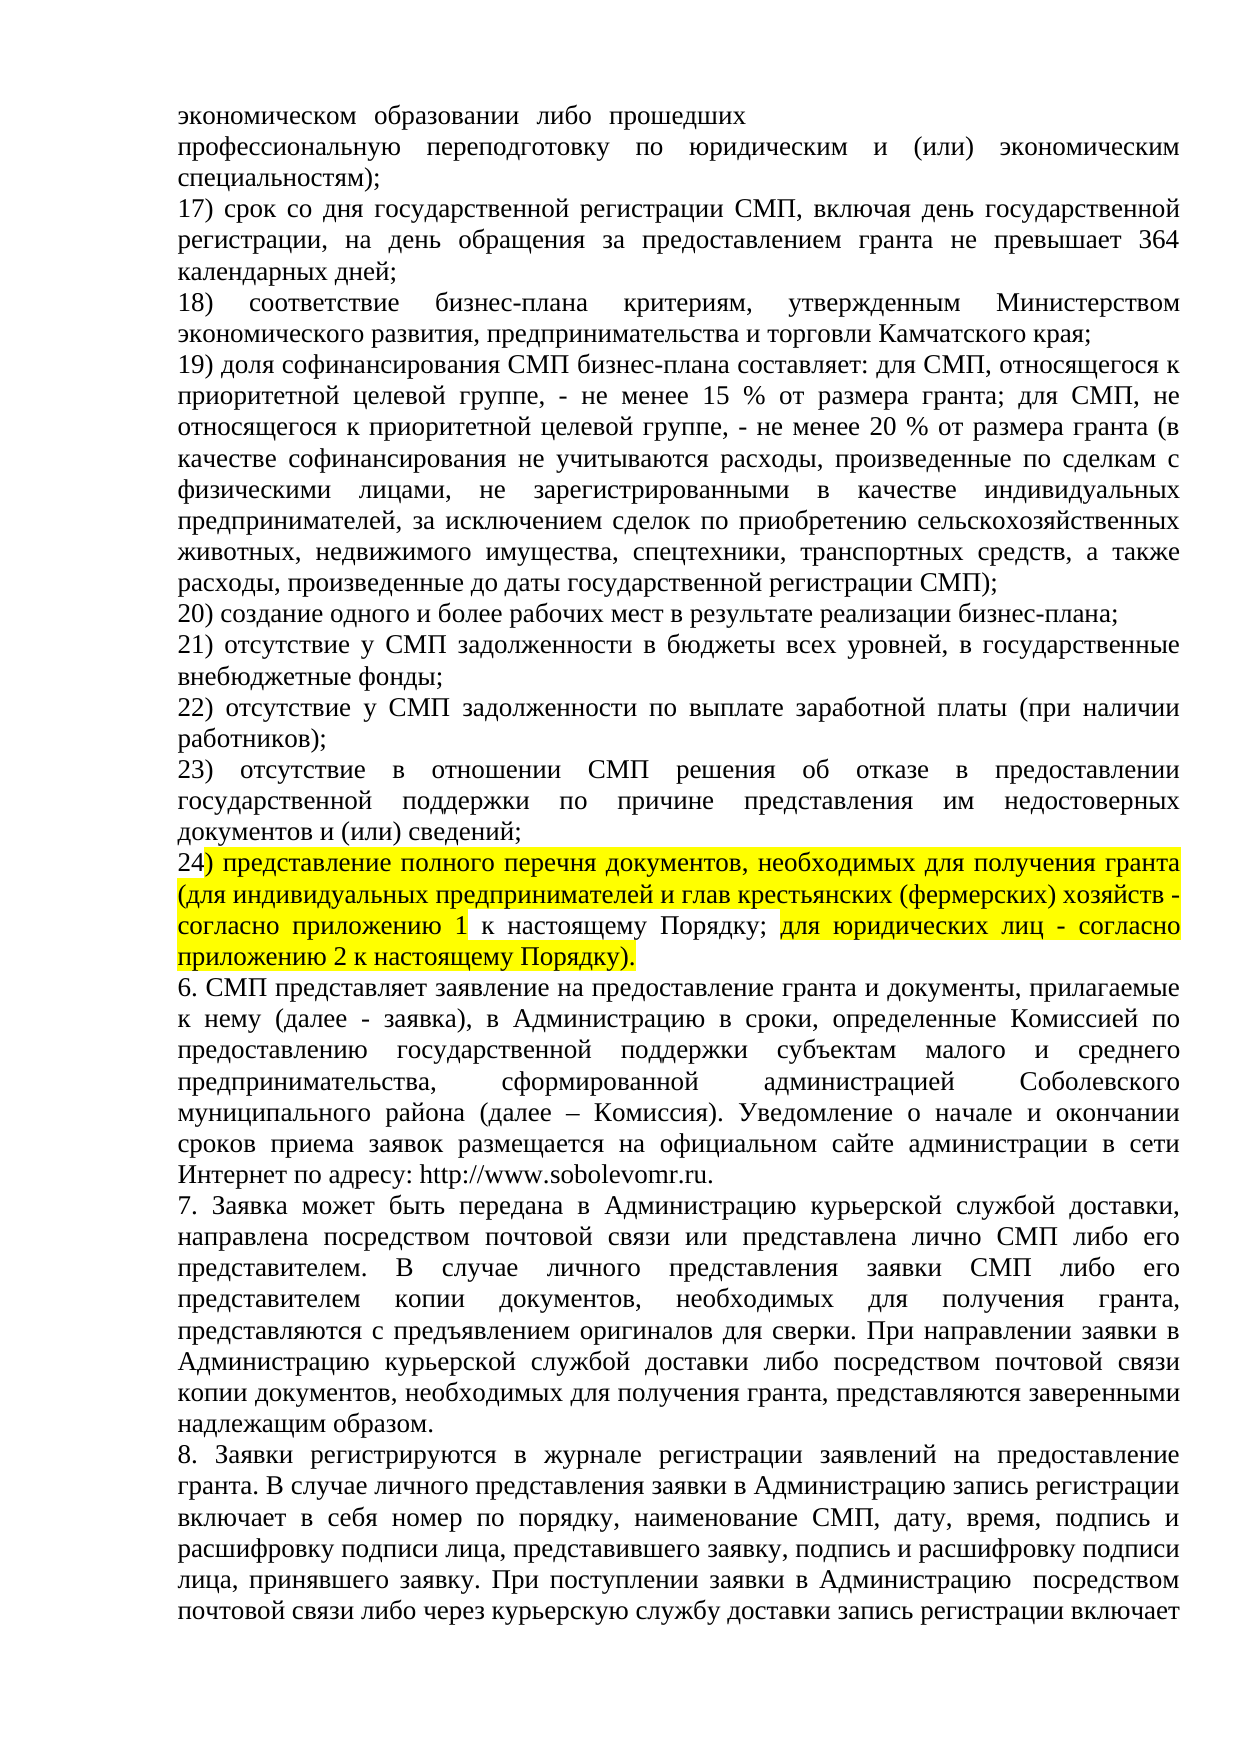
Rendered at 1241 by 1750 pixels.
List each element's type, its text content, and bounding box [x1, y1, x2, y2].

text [177, 99, 1181, 192]
text 17) срок со дня государственной регистрации СМП, включая день государственной регистрации, на день обращения за предоставлением гранта не превышает 364 календарных дней; [177, 192, 1181, 286]
text 7. Заявка может быть передана в Администрацию курьерской службой доставки, направлена посредством почтовой связи или представлена лично СМП либо его представителем. В случае личного представления заявки СМП либо его представителем копии документов, необходимых для получения гранта, представляются с предъявлением оригиналов для сверки. При направлении заявки в Администрацию курьерской службой доставки либо посредством почтовой связи копии документов, необходимых для получения гранта, представляются заверенными надлежащим образом. [177, 1189, 1181, 1438]
text 19) доля софинансирования СМП бизнес-плана составляет: для СМП, относящегося к приоритетной целевой группе, - не менее 15 % от размера гранта; для СМП, не относящегося к приоритетной целевой группе, - не менее 20 % от размера гранта (в качестве софинансирования не учитываются расходы, произведенные по сделкам с физическими лицами, не зарегистрированными в качестве индивидуальных предпринимателей, за исключением сделок по приобретению сельскохозяйственных животных, недвижимого имущества, спецтехники, транспортных средств, а также расходы, произведенные до даты государственной регистрации СМП); [177, 348, 1181, 597]
text 22) отсутствие у СМП задолженности по выплате заработной платы (при наличии работников); [177, 691, 1181, 753]
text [177, 1438, 1181, 1625]
text 6. СМП представляет заявление на предоставление гранта и документы, прилагаемые к нему (далее - заявка), в Администрацию в сроки, определенные Комиссией по предоставлению государственной поддержки субъектам малого и среднего предпринимательства, сформированной администрацией Соболевского муниципального района (далее – Комиссия). Уведомление о начале и окончании сроков приема заявок размещается на официальном сайте администрации в сети Интернет по адресу: http://www.sobolevomr.ru. [177, 971, 1181, 1189]
text 21) отсутствие у СМП задолженности в бюджеты всех уровней, в государственные внебюджетные фонды; [177, 628, 1181, 691]
text 20) создание одного и более рабочих мест в результате реализации бизнес-плана; [177, 597, 1181, 628]
text 24) представление полного перечня документов, необходимых для получения гранта (для индивидуальных предпринимателей и глав крестьянских (фермерских) хозяйств - согласно приложению 1 к настоящему Порядку; для юридических лиц - согласно приложению 2 к настоящему Порядку). [468, 909, 1181, 971]
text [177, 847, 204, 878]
text 18) соответствие бизнес-плана критериям, утвержденным Министерством экономического развития, предпринимательства и торговли Камчатского края; [177, 286, 1181, 348]
text 23) отсутствие в отношении СМП решения об отказе в предоставлении государственной поддержки по причине представления им недостоверных документов и (или) сведений; [177, 753, 1181, 847]
